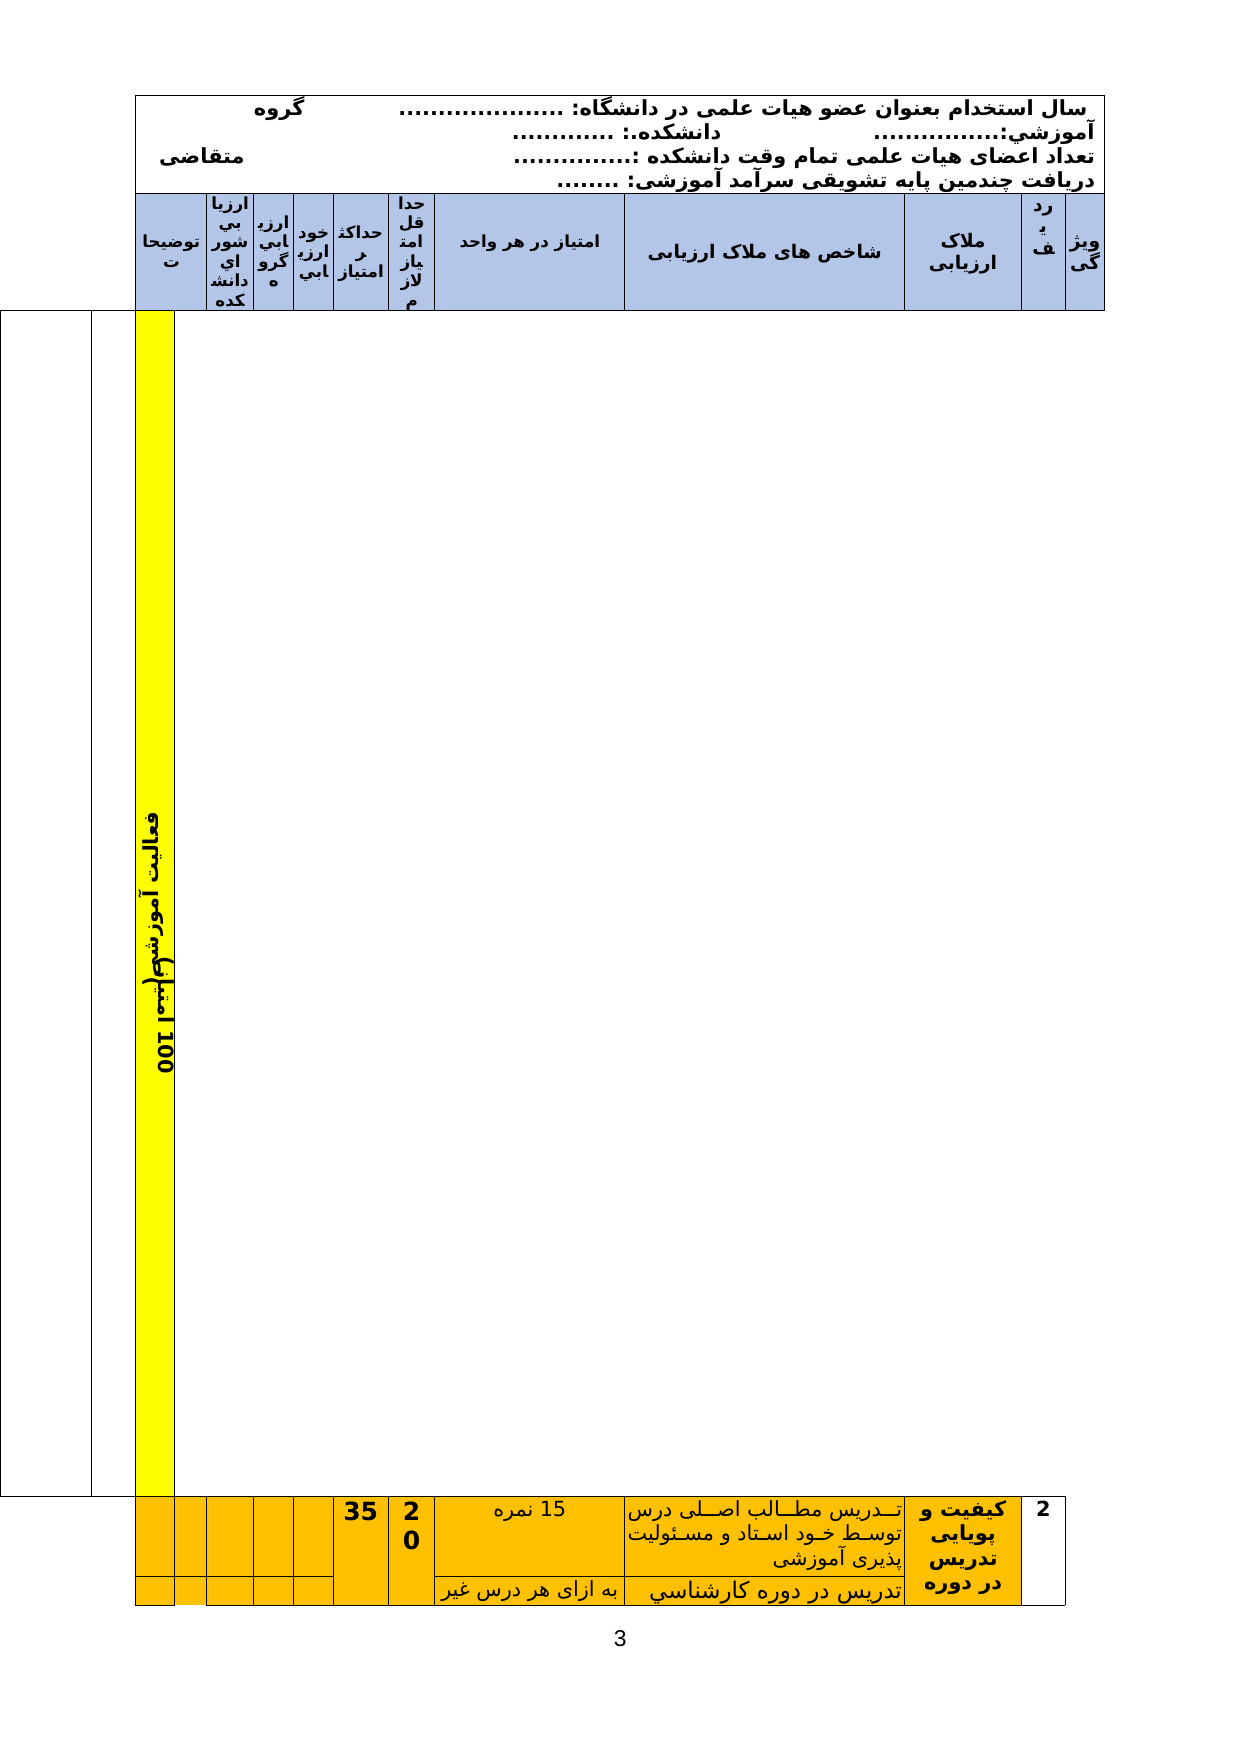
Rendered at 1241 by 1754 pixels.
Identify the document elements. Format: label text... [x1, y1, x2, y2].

table_cell [136, 1577, 174, 1605]
table_cell ارزيابي شوراي دانشکده [207, 194, 253, 310]
table_cell کیفیت و پویایی تدریس در دوره کارشناسی [905, 1497, 1021, 1605]
table_cell [175, 1497, 206, 1576]
table_cell [207, 1497, 253, 1576]
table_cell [136, 96, 1104, 193]
table_cell [294, 1577, 333, 1605]
table_cell [254, 1497, 293, 1576]
table_cell ردیف [1022, 194, 1065, 310]
table_cell حداکثر امتیاز [334, 194, 388, 310]
table_cell 20 [389, 1497, 434, 1605]
table_cell ویژگی [1066, 194, 1104, 310]
table_cell تدریس مطالب اصلی درس توسط خود استاد و مسئولیت پذیری آموزشی [625, 1497, 904, 1576]
table_cell ارزيابي گروه [254, 194, 293, 310]
table_cell 15 نمره [435, 1497, 624, 1576]
table_cell خود ارزيابي [294, 194, 333, 310]
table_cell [435, 1577, 624, 1605]
table_cell حداقل امتیاز لازم [389, 194, 434, 310]
table_cell [207, 1577, 253, 1605]
table_cell فعالیت آموزشی(100 امتیاز) [136, 311, 174, 1496]
table_cell [294, 1497, 333, 1576]
table_cell 2 [1022, 1497, 1065, 1605]
table_cell [136, 1497, 174, 1576]
table_cell 35 [334, 1497, 388, 1605]
table_cell [175, 1577, 206, 1605]
table_cell شاخص های ملاک ارزیابی [625, 194, 904, 310]
table_cell [254, 1577, 293, 1605]
table_cell توضیحات [136, 194, 206, 310]
table_cell امتیاز در هر واحد [435, 194, 624, 310]
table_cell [625, 1577, 904, 1605]
table_cell ملاک ارزیابی [905, 194, 1021, 310]
